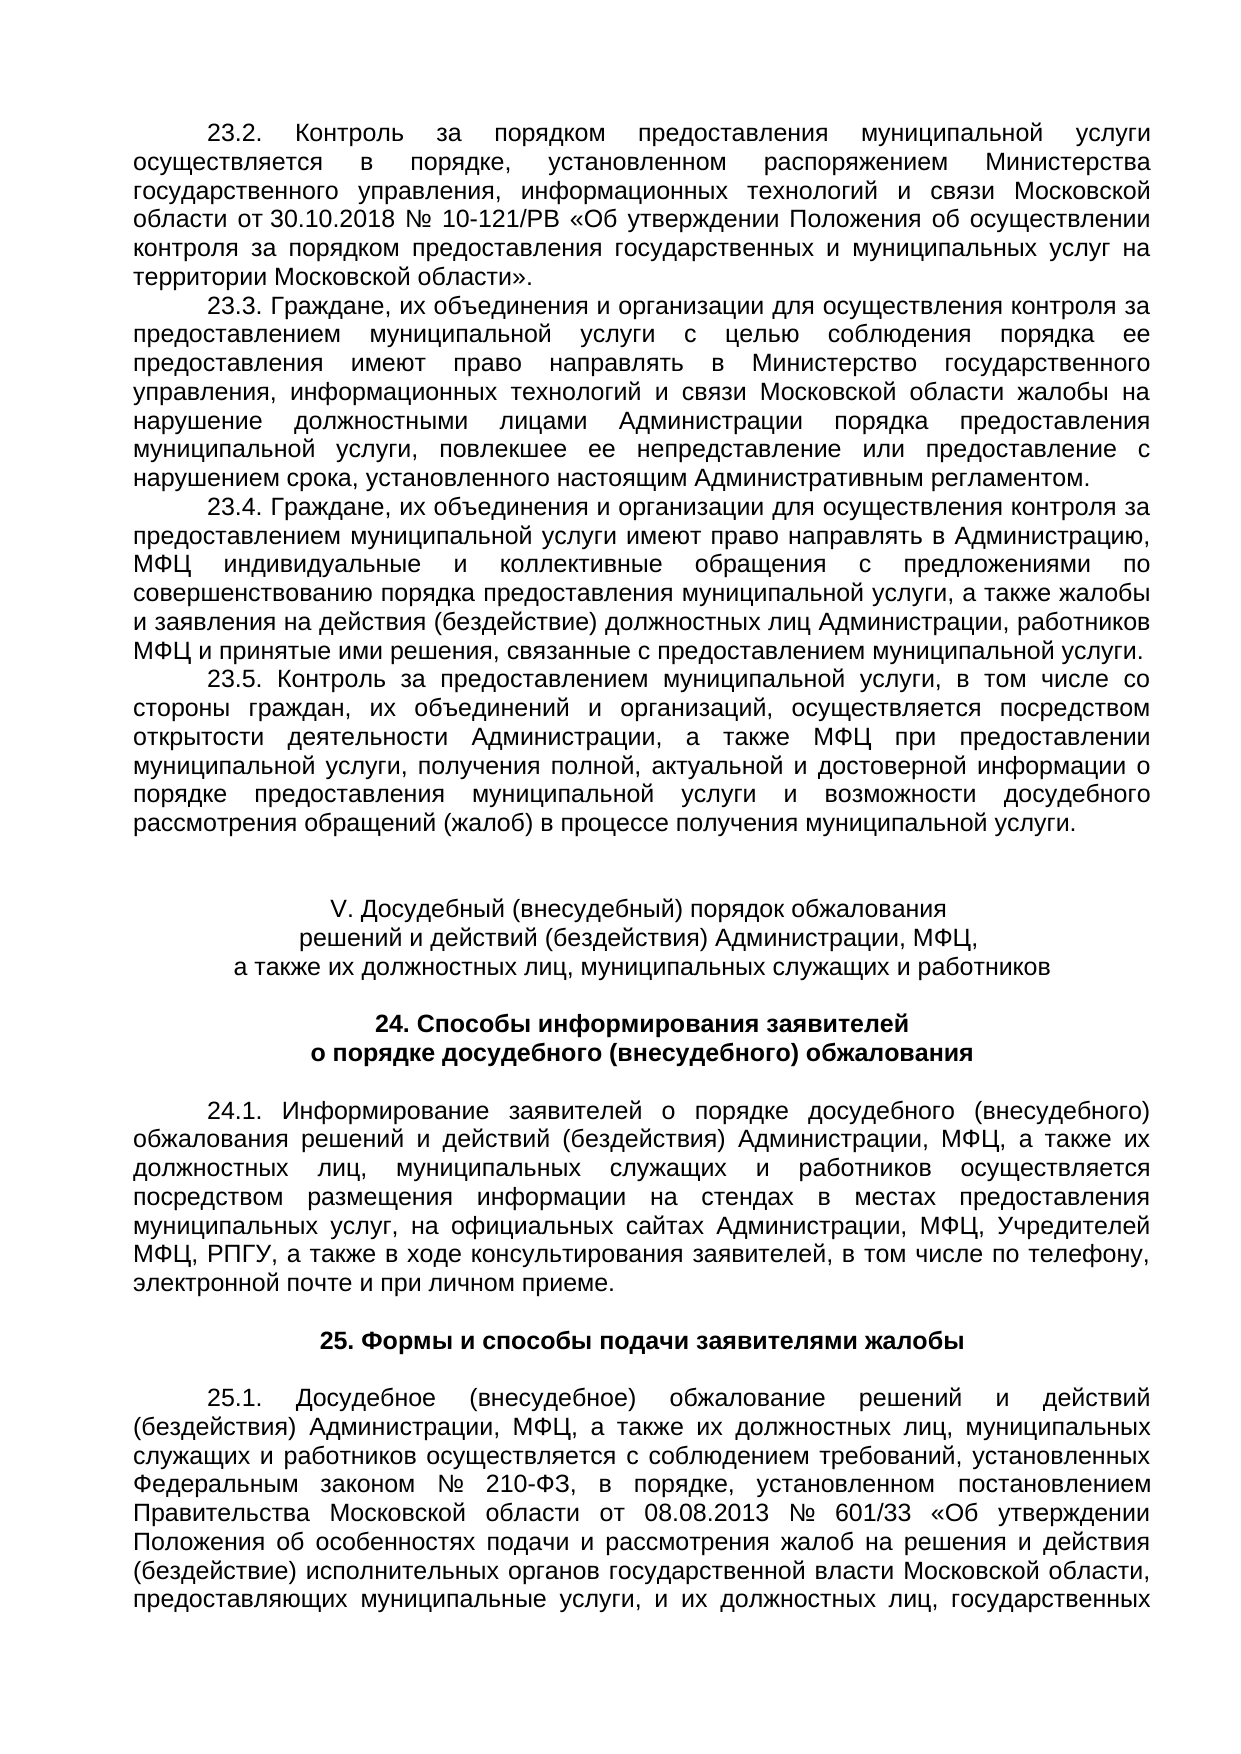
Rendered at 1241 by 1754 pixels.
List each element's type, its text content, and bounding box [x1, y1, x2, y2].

text 24.1. Информирование заявителей о порядке досудебного (внесудебного) обжалования решений и действий (бездействия) Администрации, МФЦ, а также их должностных лиц, муниципальных служащих и работников осуществляется посредством размещения информации на стендах в местах предоставления муниципальных услуг, на официальных сайтах Администрации, МФЦ, Учредителей МФЦ, РПГУ, а также в ходе консультирования заявителей, в том числе по телефону, электронной почте и при личном приеме. [133, 1096, 1152, 1297]
list 23.5. Контроль за предоставлением муниципальной услуги, в том числе со стороны граждан, их объединений и организаций, осуществляется посредством открытости деятельности Администрации, а также МФЦ при предоставлении муниципальной услуги, получения полной, актуальной и достоверной информации о порядке предоставления муниципальной услуги и возможности досудебного рассмотрения обращений (жалоб) в процессе получения муниципальной услуги. [133, 664, 1152, 837]
text 23.2. Контроль за порядком предоставления муниципальной услуги осуществляется в порядке, установленном распоряжением Министерства государственного управления, информационных технологий и связи Московской области от 30.10.2018 № 10-121/РВ «Об утверждении Положения об осуществлении контроля за порядком предоставления государственных и муниципальных услуг на территории Московской области». [133, 118, 1152, 291]
subtitle V. Досудебный (внесудебный) порядок обжалования решений и действий (бездействия) Администрации, МФЦ, а также их должностных лиц, муниципальных служащих и работников [133, 894, 1152, 981]
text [133, 1383, 1152, 1613]
subtitle 24. Способы информирования заявителей о порядке досудебного (внесудебного) обжалования [133, 1009, 1152, 1067]
text 23.3. Граждане, их объединения и организации для осуществления контроля за предоставлением муниципальной услуги с целью соблюдения порядка ее предоставления имеют право направлять в Министерство государственного управления, информационных технологий и связи Московской области жалобы на нарушение должностными лицами Администрации порядка предоставления муниципальной услуги, повлекшее ее непредставление или предоставление с нарушением срока, установленного настоящим Административным регламентом. [133, 291, 1152, 492]
subtitle 25. Формы и способы подачи заявителями жалобы [133, 1326, 1152, 1354]
list 23.4. Граждане, их объединения и организации для осуществления контроля за предоставлением муниципальной услуги имеют право направлять в Администрацию, МФЦ индивидуальные и коллективные обращения с предложениями по совершенствованию порядка предоставления муниципальной услуги, а также жалобы и заявления на действия (бездействие) должностных лиц Администрации, работников МФЦ и принятые ими решения, связанные с предоставлением муниципальной услуги. [133, 492, 1152, 664]
